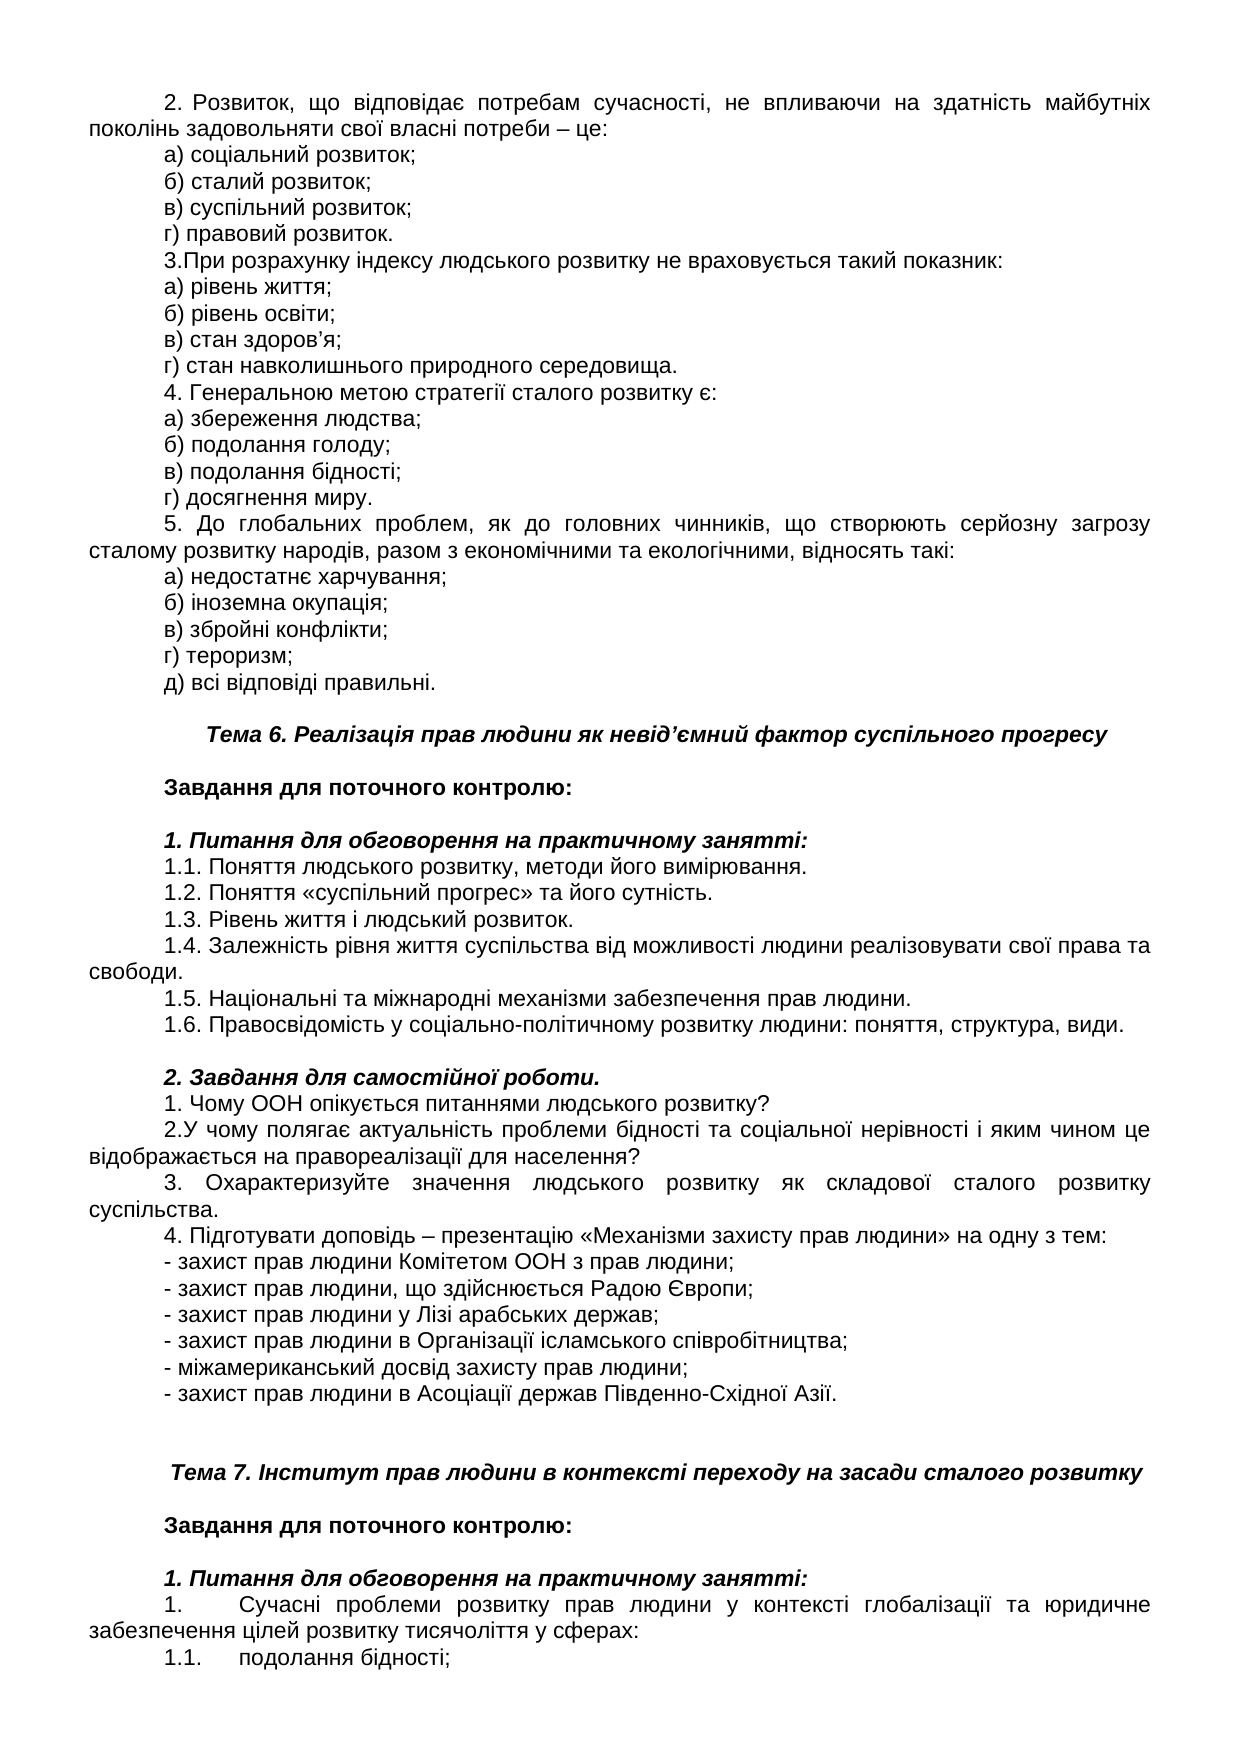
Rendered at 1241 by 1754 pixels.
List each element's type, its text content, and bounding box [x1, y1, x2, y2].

text г) досягнення миру. [89, 484, 1152, 510]
text г) стан навколишнього природного середовища. [89, 352, 1152, 378]
text а) соціальний розвиток; [89, 141, 1152, 168]
text г) правовий розвиток. [89, 220, 1152, 247]
text а) рівень життя; [89, 273, 1152, 299]
text 2. Розвиток, що відповідає потребам сучасності, не впливаючи на здатність майбутніх поколінь задовольняти свої власні потреби – це: [89, 89, 1152, 141]
text б) сталий розвиток; [89, 168, 1152, 194]
text - захист прав людини в Організації ісламського співробітництва; [89, 1327, 1152, 1354]
text Тема 7. Інститут прав людини в контексті переходу на засади сталого розвитку [89, 1459, 1152, 1485]
text - захист прав людини, що здійснюється Радою Європи; [89, 1274, 1152, 1301]
text в) суспільний розвиток; [89, 194, 1152, 220]
text б) рівень освіти; [89, 299, 1152, 326]
text 1.3. Рівень життя і людський розвиток. [89, 906, 1152, 932]
text 3.При розрахунку індексу людського розвитку не враховується такий показник: [89, 247, 1152, 273]
text Тема 6. Реалізація прав людини як невід’ємний фактор суспільного прогресу [89, 721, 1152, 747]
text 1.6. Правосвідомість у соціально-політичному розвитку людини: поняття, структура, види. [89, 1011, 1152, 1037]
text 1. Питання для обговорення на практичному занятті: [89, 827, 1152, 853]
text 1.5. Національні та міжнародні механізми забезпечення прав людини. [89, 985, 1152, 1011]
list подолання бідності; [89, 1643, 1152, 1670]
text г) тероризм; [89, 642, 1152, 668]
text 1.1. Поняття людського розвитку, методи його вимірювання. [89, 853, 1152, 879]
text а) збереження людства; [89, 405, 1152, 431]
text 2.У чому полягає актуальність проблеми бідності та соціальної нерівності і яким чином це відображається на правореалізації для населення? [89, 1116, 1152, 1169]
text а) недостатнє харчування; [89, 563, 1152, 589]
text 1. Питання для обговорення на практичному занятті: [89, 1564, 1152, 1591]
text 1. Чому ООН опікується питаннями людського розвитку? [89, 1090, 1152, 1116]
text 3. Охарактеризуйте значення людського розвитку як складової сталого розвитку суспільства. [89, 1169, 1152, 1222]
text Завдання для поточного контролю: [89, 774, 1152, 800]
text б) іноземна окупація; [89, 589, 1152, 616]
text 5. До глобальних проблем, як до головних чинників, що створюють серйозну загрозу сталому розвитку народів, разом з економічними та екологічними, відносять такі: [89, 510, 1152, 563]
text 1.4. Залежність рівня життя суспільства від можливості людини реалізовувати свої права та свободи. [89, 932, 1152, 985]
text 4. Генеральною метою стратегії сталого розвитку є: [89, 378, 1152, 405]
text 2. Завдання для самостійної роботи. [89, 1064, 1152, 1090]
text в) подолання бідності; [89, 458, 1152, 484]
text Завдання для поточного контролю: [89, 1512, 1152, 1538]
text 1.2. Поняття «суспільний прогрес» та його сутність. [89, 879, 1152, 906]
text - захист прав людини в Асоціації держав Південно-Східної Азії. [89, 1380, 1152, 1406]
text в) стан здоров’я; [89, 326, 1152, 352]
text - захист прав людини Комітетом ООН з прав людини; [89, 1248, 1152, 1274]
text в) збройні конфлікти; [89, 616, 1152, 642]
text д) всі відповіді правильні. [89, 668, 1152, 695]
text б) подолання голоду; [89, 431, 1152, 458]
list Сучасні проблеми розвитку прав людини у контексті глобалізації та юридичне забезпечення цілей розвитку тисячоліття у сферах: [89, 1591, 1152, 1643]
text - міжамериканський досвід захисту прав людини; [89, 1354, 1152, 1380]
text 4. Підготувати доповідь – презентацію «Механізми захисту прав людини» на одну з тем: [89, 1222, 1152, 1248]
text - захист прав людини у Лізі арабських держав; [89, 1301, 1152, 1327]
